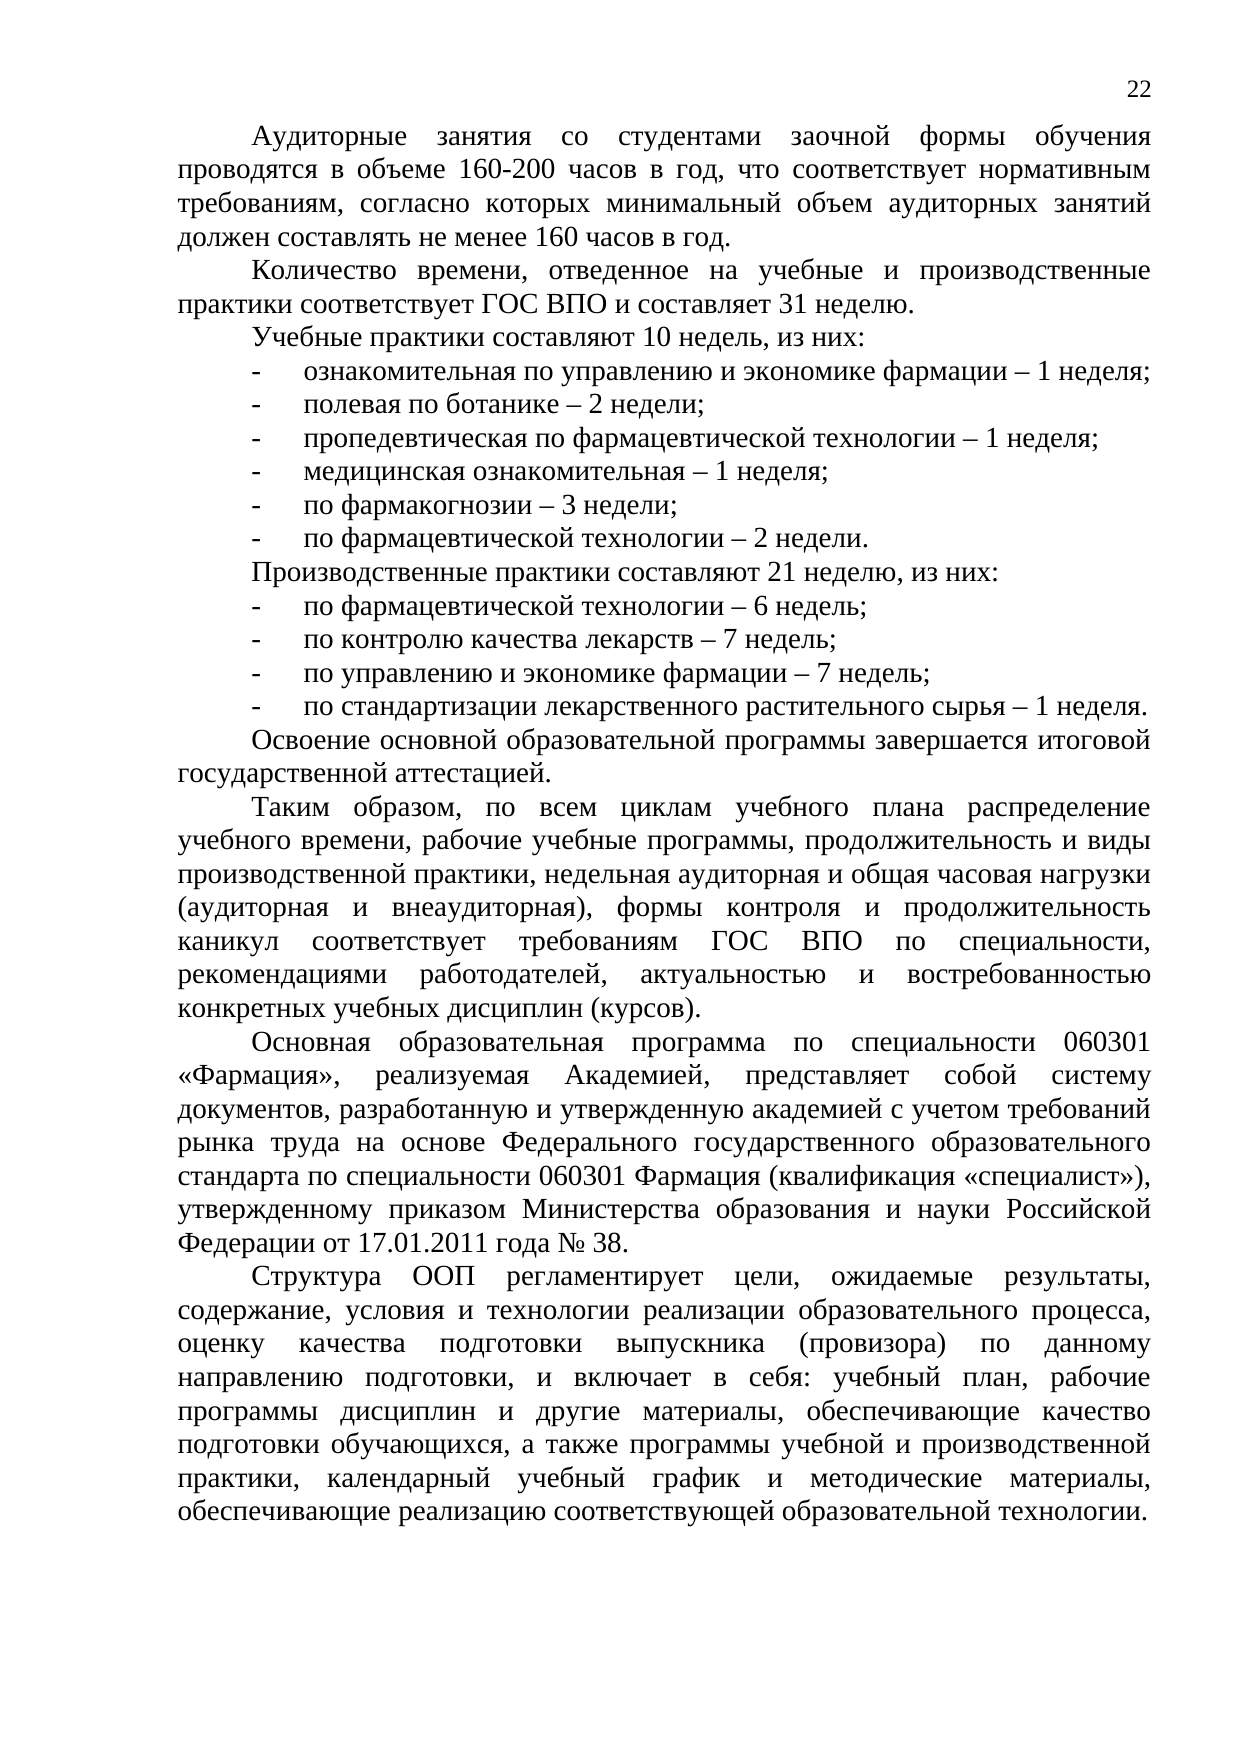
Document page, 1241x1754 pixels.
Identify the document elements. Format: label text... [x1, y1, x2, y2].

text Освоение основной образовательной программы завершается итоговой государственной аттестацией. [177, 722, 1152, 789]
list по стандартизации лекарственного растительного сырья – 1 неделя. [251, 688, 1152, 722]
list медицинская ознакомительная – 1 неделя; [251, 453, 1152, 487]
text Структура ООП регламентирует цели, ожидаемые результаты, содержание, условия и технологии реализации образовательного процесса, оценку качества подготовки выпускника (провизора) по данному направлению подготовки, и включает в себя: учебный план, рабочие программы дисциплин и другие материалы, обеспечивающие качество подготовки обучающихся, а также программы учебной и производственной практики, календарный учебный график и методические материалы, обеспечивающие реализацию соответствующей образовательной технологии. [177, 1258, 1152, 1527]
list полевая по ботанике – 2 недели; [251, 386, 1152, 420]
list ознакомительная по управлению и экономике фармации – 1 неделя; [251, 353, 1152, 386]
list по управлению и экономике фармации – 7 недель; [251, 655, 1152, 688]
subtitle Основная образовательная программа по специальности 060301 «Фармация», реализуемая Академией, представляет собой систему документов, разработанную и утвержденную академией с учетом требований рынка труда на основе Федерального государственного образовательного стандарта по специальности 060301 Фармация (квалификация «специалист»), утвержденному приказом Министерства образования и науки Российской Федерации от 17.01.2011 года № 38. [177, 1024, 1152, 1258]
text Производственные практики составляют 21 неделю, из них: [251, 554, 1152, 588]
text Количество времени, отведенное на учебные и производственные практики соответствует ГОС ВПО и составляет 31 неделю. [177, 252, 1152, 319]
list по фармацевтической технологии – 6 недель; [251, 588, 1152, 621]
list по контролю качества лекарств – 7 недель; [251, 621, 1152, 655]
list пропедевтическая по фармацевтической технологии – 1 неделя; [251, 420, 1152, 453]
text Таким образом, по всем циклам учебного плана распределение учебного времени, рабочие учебные программы, продолжительность и виды производственной практики, недельная аудиторная и общая часовая нагрузки (аудиторная и внеаудиторная), формы контроля и продолжительность каникул соответствует требованиям ГОС ВПО по специальности, рекомендациями работодателей, актуальностью и востребованностью конкретных учебных дисциплин (курсов). [177, 789, 1152, 1024]
text Учебные практики составляют 10 недель, из них: [177, 319, 1152, 353]
list по фармакогнозии – 3 недели; [251, 487, 1152, 521]
list по фармацевтической технологии – 2 недели. [251, 521, 1152, 554]
text Аудиторные занятия со студентами заочной формы обучения проводятся в объеме 160-200 часов в год, что соответствует нормативным требованиям, согласно которых минимальный объем аудиторных занятий должен составлять не менее 160 часов в год. [177, 118, 1152, 252]
